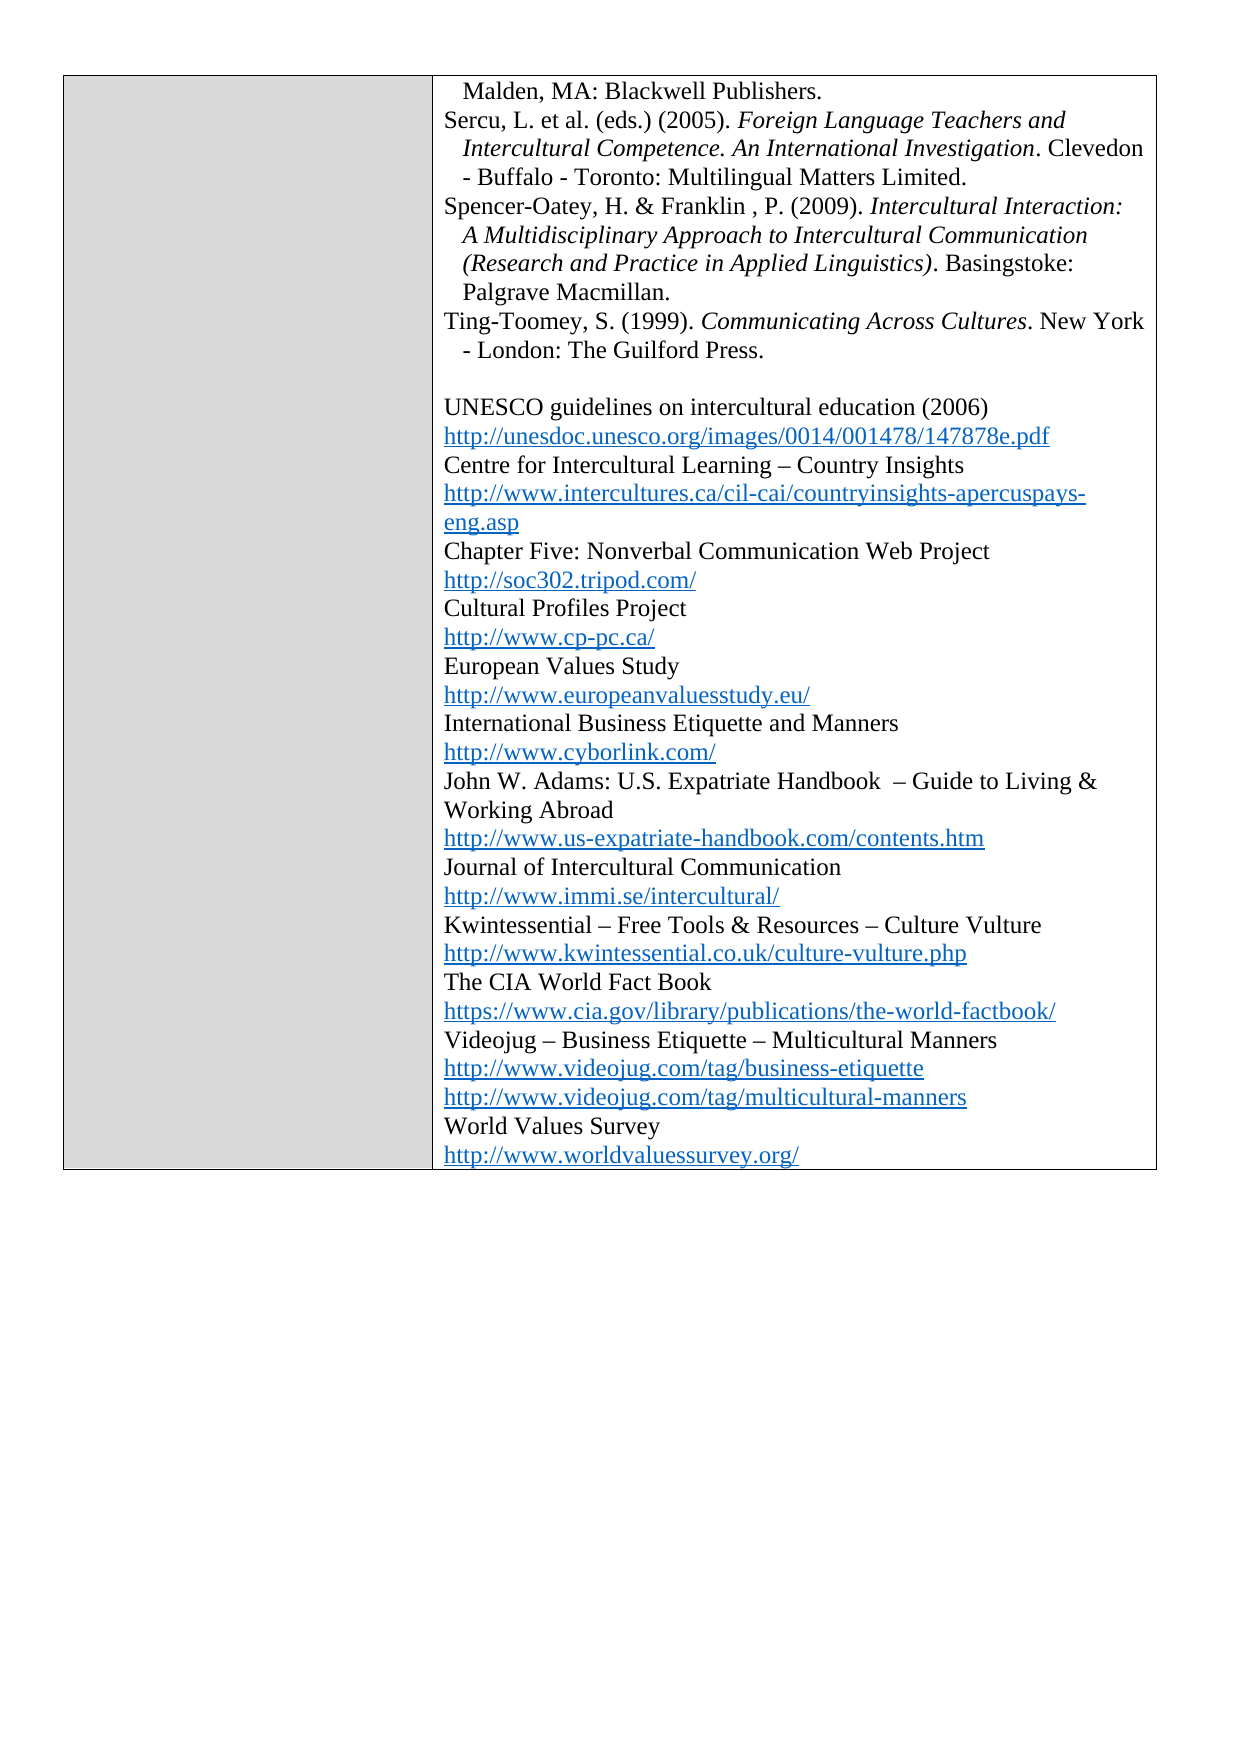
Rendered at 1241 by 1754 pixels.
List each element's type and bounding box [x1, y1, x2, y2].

table_cell [64, 76, 432, 1168]
table_cell [433, 76, 1156, 1168]
